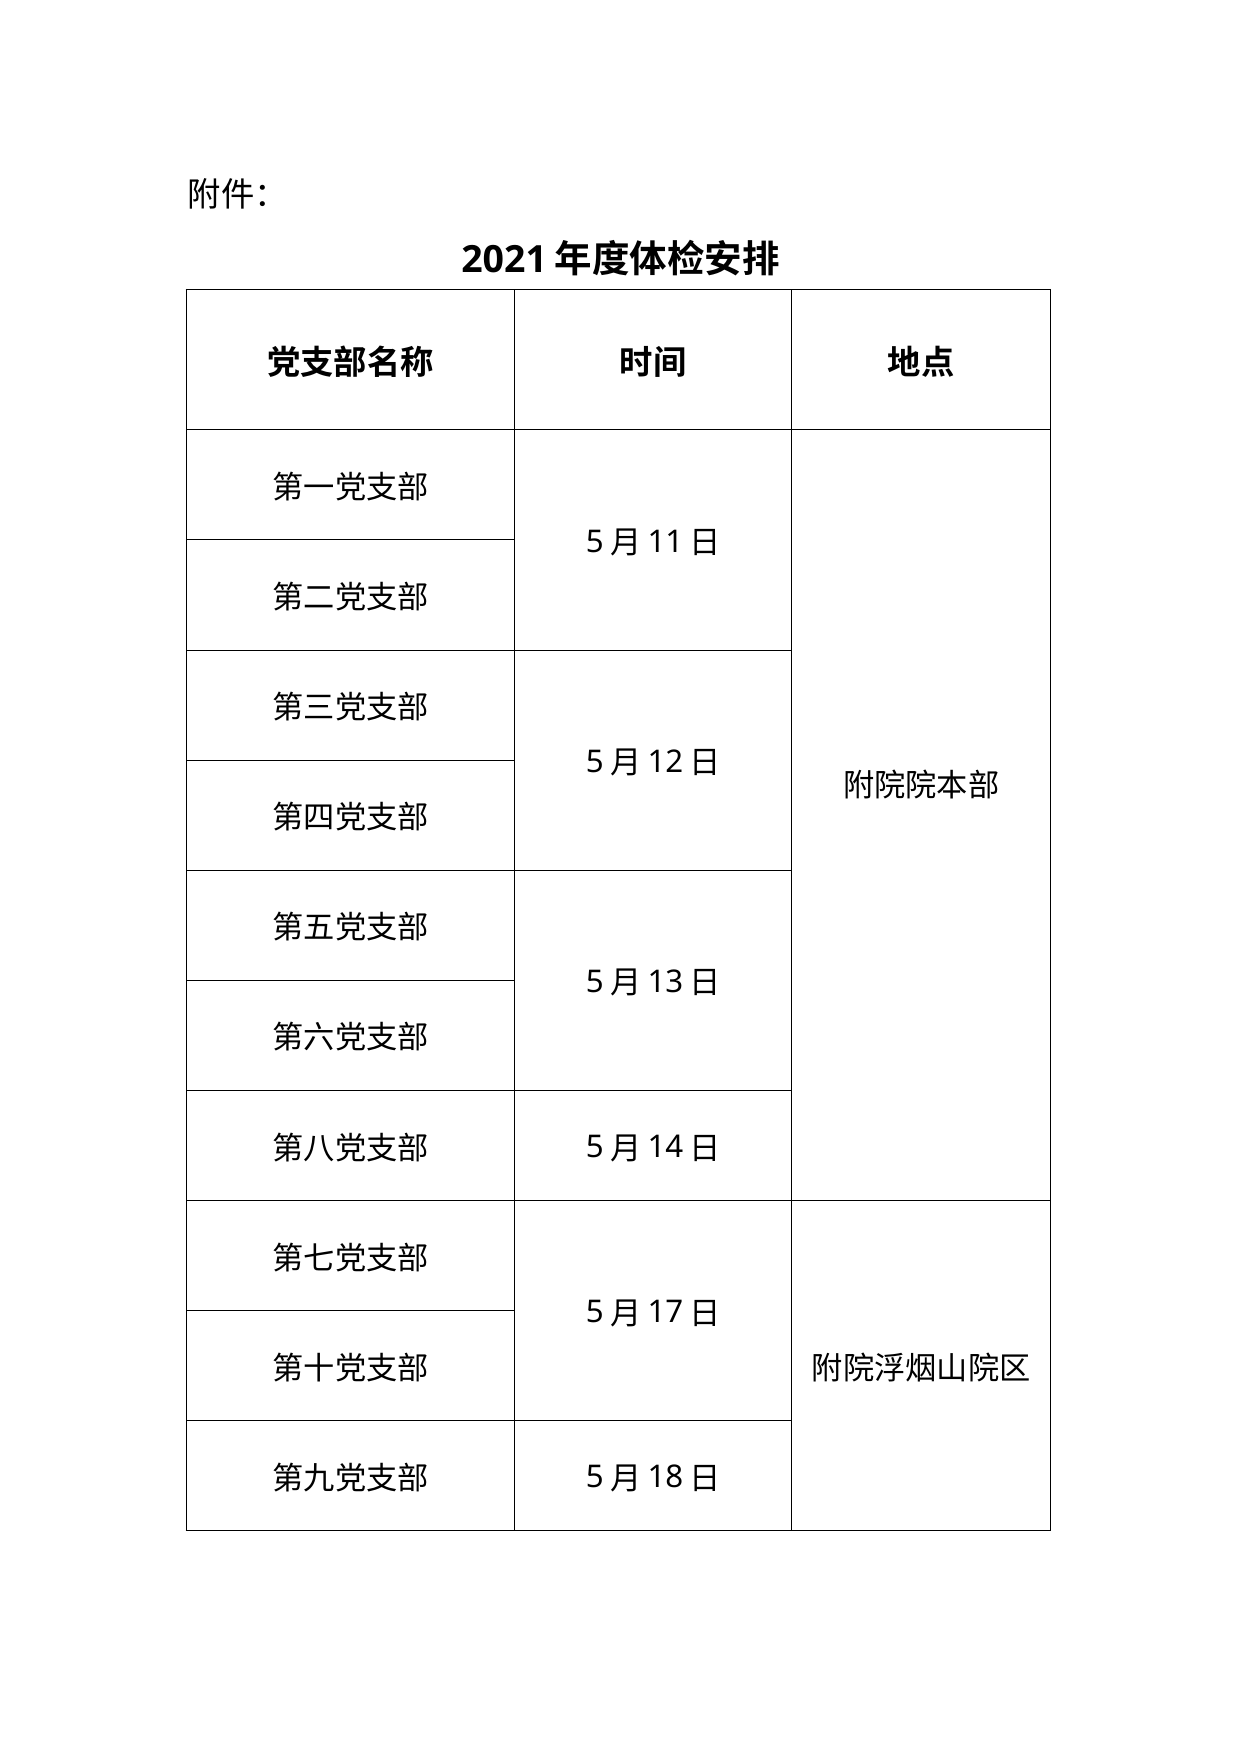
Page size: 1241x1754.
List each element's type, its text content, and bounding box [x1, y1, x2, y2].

table_cell 第二党支部 [187, 540, 514, 649]
table_cell 5月18日 [515, 1421, 791, 1530]
table_cell 5月12日 [515, 651, 791, 870]
table_cell 5月14日 [515, 1091, 791, 1200]
table_cell 第八党支部 [187, 1091, 514, 1200]
table_cell 附院院本部 [792, 430, 1050, 1200]
table_cell 第十党支部 [187, 1311, 514, 1420]
table_cell 附院浮烟山院区 [792, 1201, 1050, 1530]
list 2021年度体检安排 [187, 224, 1053, 289]
table_header 党支部名称 [187, 290, 514, 429]
table_header 地点 [792, 290, 1050, 429]
table_header 时间 [515, 290, 791, 429]
table_cell 第五党支部 [187, 871, 514, 980]
table_cell 5月11日 [515, 430, 791, 649]
table_cell 第六党支部 [187, 981, 514, 1090]
table_cell 第三党支部 [187, 651, 514, 759]
list 附件： [187, 159, 1053, 224]
table_cell 第九党支部 [187, 1421, 514, 1530]
table_cell 第四党支部 [187, 761, 514, 870]
table_cell 第一党支部 [187, 430, 514, 539]
table_cell 5月17日 [515, 1201, 791, 1420]
table_cell 第七党支部 [187, 1201, 514, 1310]
table_cell 5月13日 [515, 871, 791, 1090]
